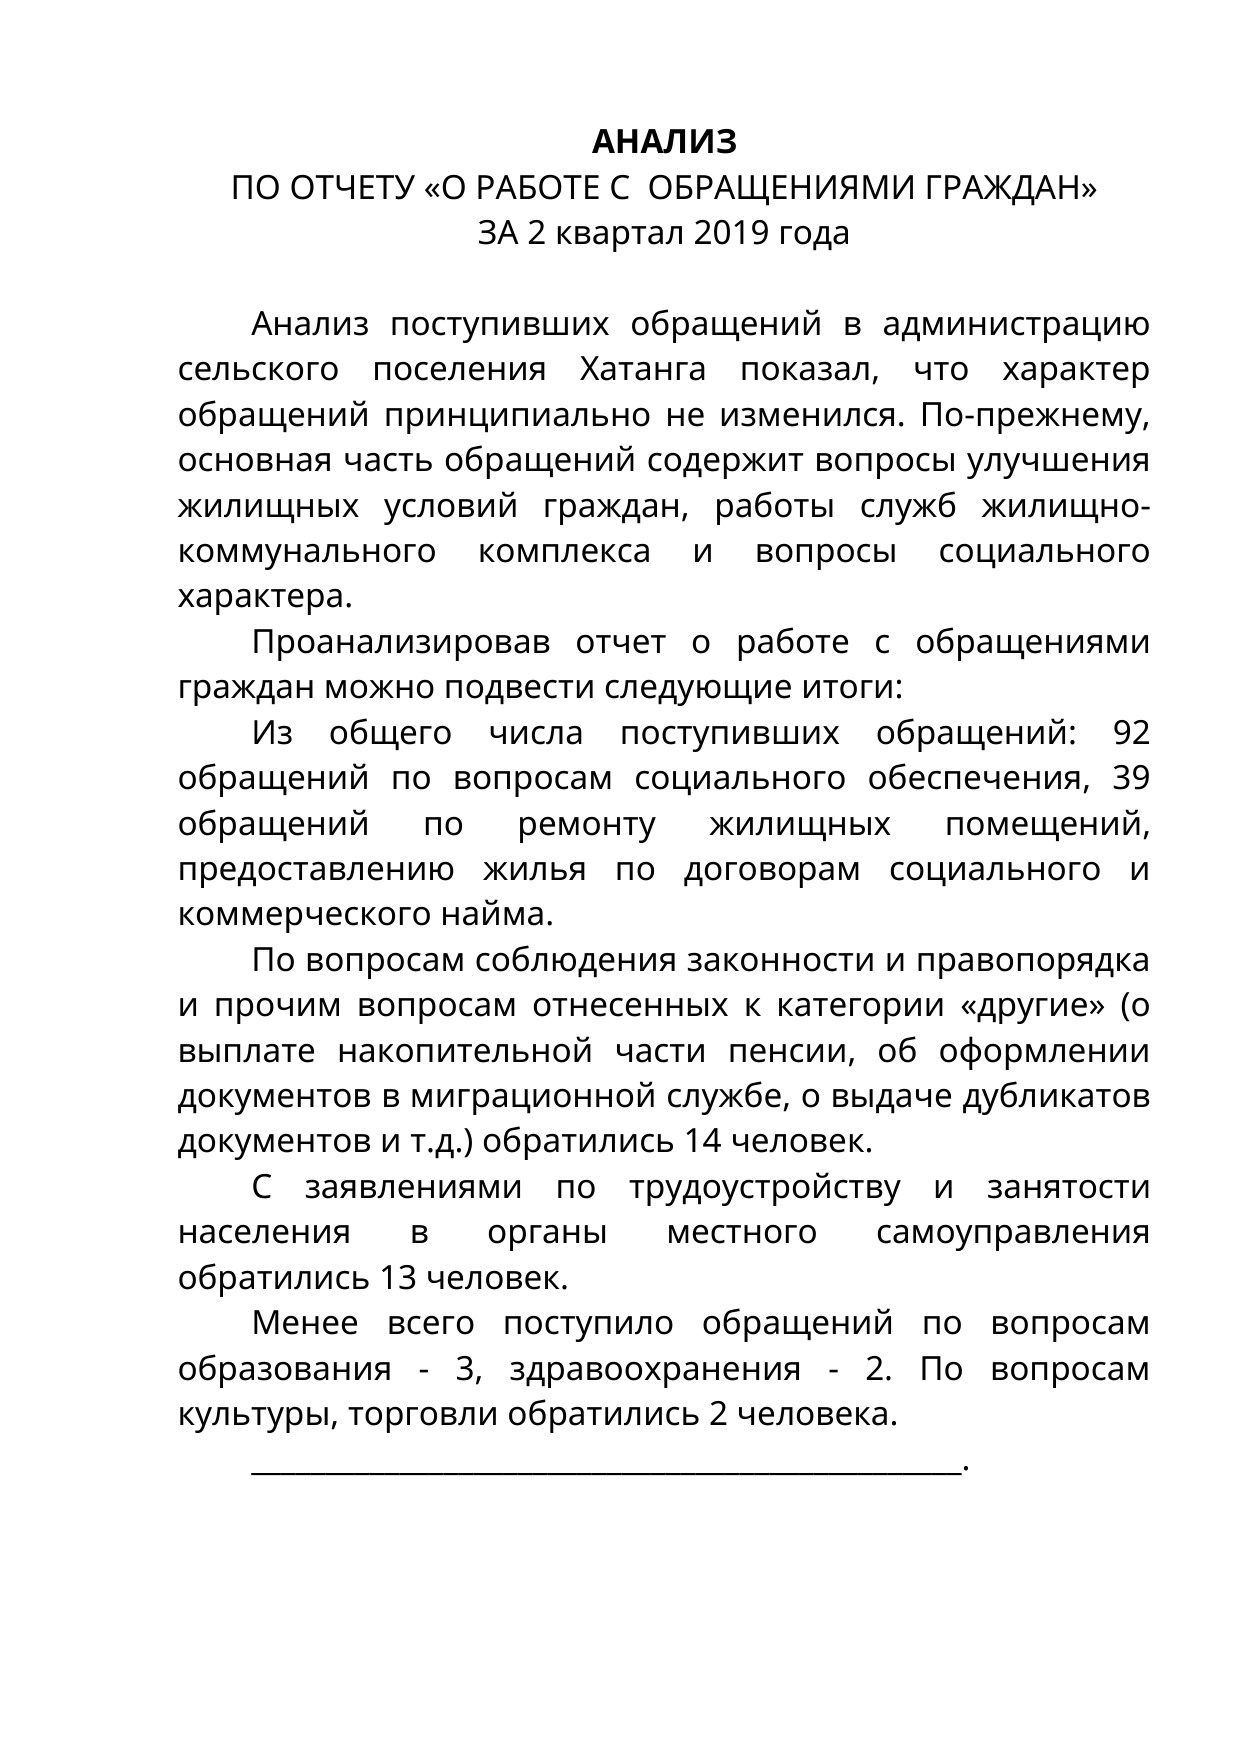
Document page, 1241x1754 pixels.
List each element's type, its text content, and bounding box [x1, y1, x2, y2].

text АНАЛИЗ [177, 118, 1152, 163]
text Проанализировав отчет о работе с обращениями граждан можно подвести следующие итоги: [177, 618, 1152, 708]
text ________________________________________________. [177, 1435, 1152, 1481]
text Анализ поступивших обращений в администрацию сельского поселения Хатанга показал, что характер обращений принципиально не изменился. По-прежнему, основная часть обращений содержит вопросы улучшения жилищных условий граждан, работы служб жилищно-коммунального комплекса и вопросы социального характера. [177, 300, 1152, 618]
text С заявлениями по трудоустройству и занятости населения в органы местного самоуправления обратились 13 человек. [177, 1163, 1152, 1299]
text ПО ОТЧЕТУ «О РАБОТЕ С ОБРАЩЕНИЯМИ ГРАЖДАН» [177, 163, 1152, 209]
text Из общего числа поступивших обращений: 92 обращений по вопросам социального обеспечения, 39 обращений по ремонту жилищных помещений, предоставлению жилья по договорам социального и коммерческого найма. [177, 708, 1152, 936]
text Менее всего поступило обращений по вопросам образования - 3, здравоохранения - 2. По вопросам культуры, торговли обратились 2 человека. [177, 1299, 1152, 1435]
text По вопросам соблюдения законности и правопорядка и прочим вопросам отнесенных к категории «другие» (о выплате накопительной части пенсии, об оформлении документов в миграционной службе, о выдаче дубликатов документов и т.д.) обратились 14 человек. [177, 936, 1152, 1163]
text ЗА 2 квартал 2019 года [177, 209, 1152, 254]
